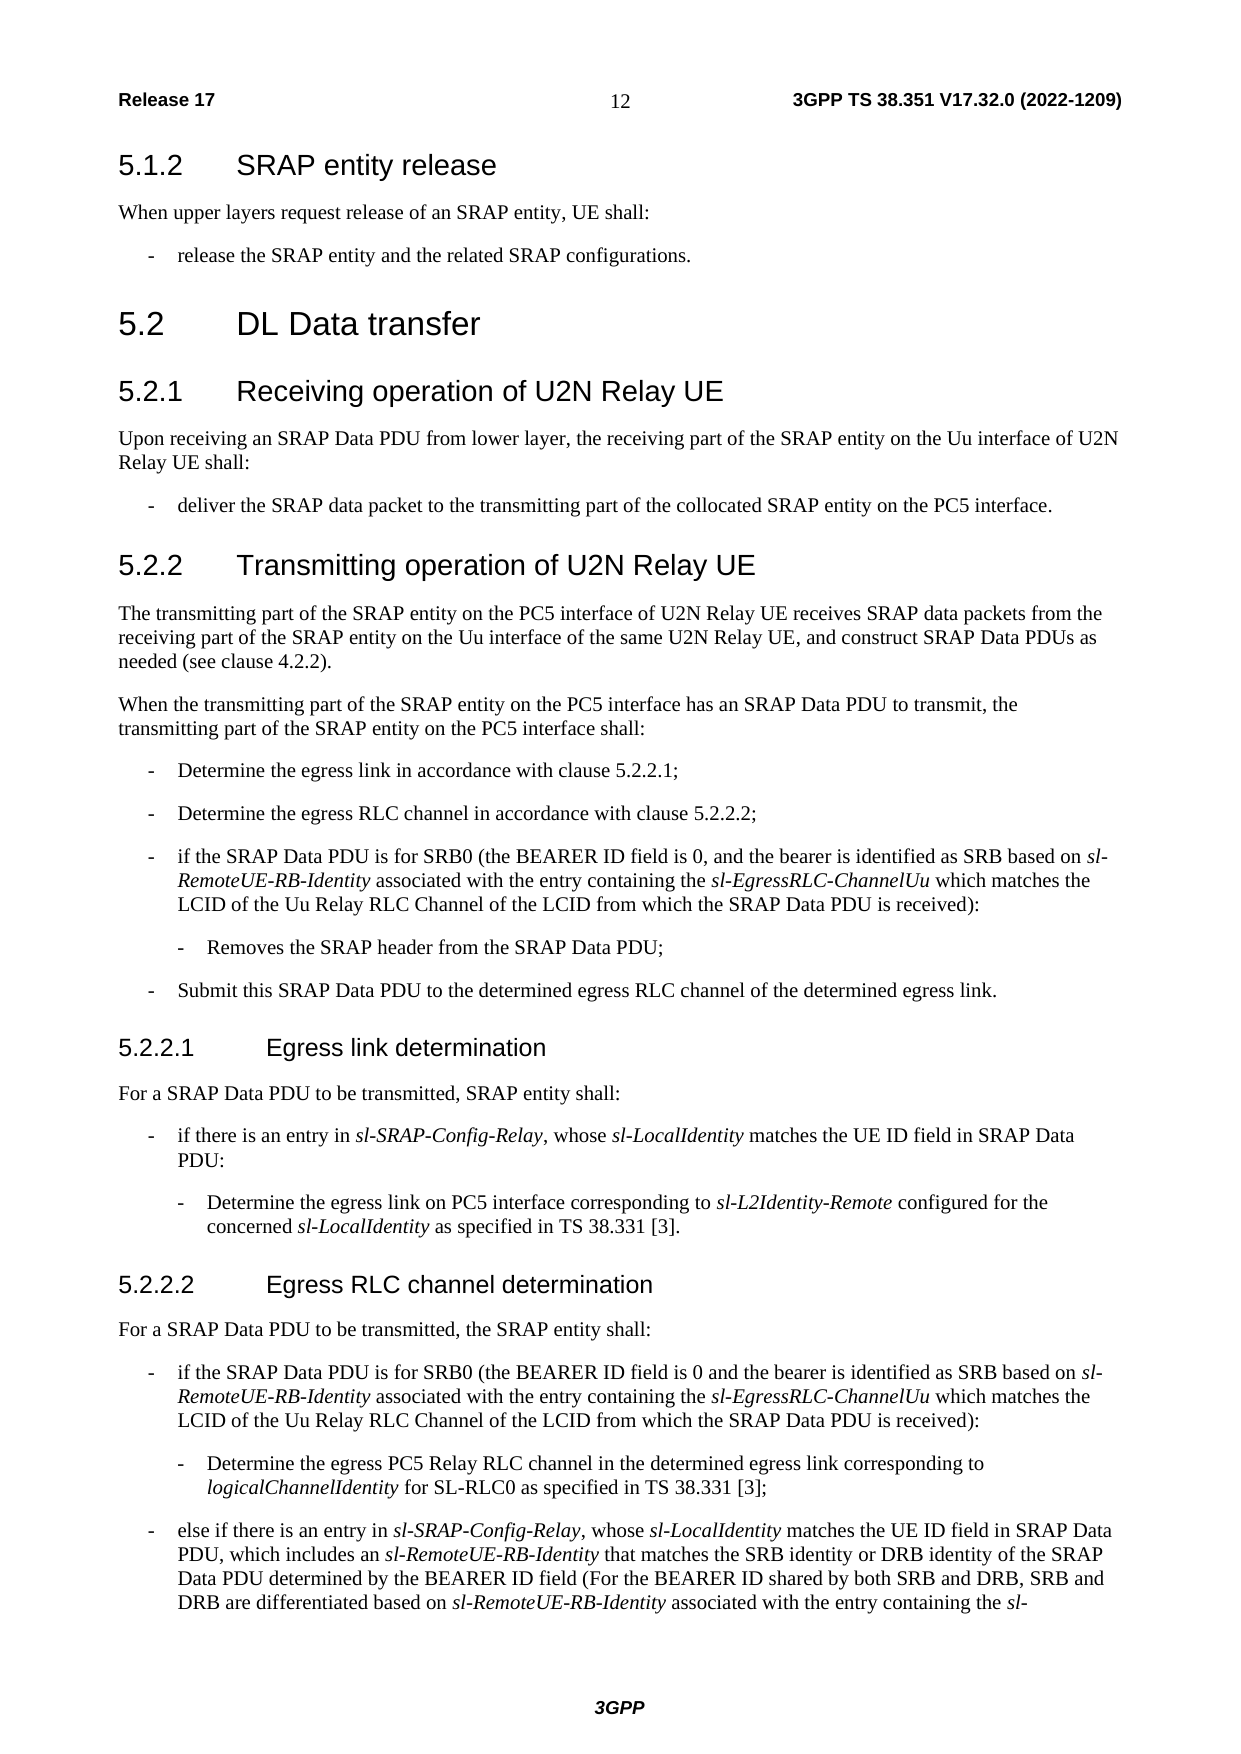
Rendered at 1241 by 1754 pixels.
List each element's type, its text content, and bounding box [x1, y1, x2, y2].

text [148, 1518, 1122, 1614]
subtitle 5.2 DL Data transfer [118, 304, 1122, 343]
text - Determine the egress RLC channel in accordance with clause 5.2.2.2; [148, 801, 1122, 825]
subtitle 5.1.2 SRAP entity release [118, 147, 1122, 181]
subtitle 5.2.2.1 Egress link determination [118, 1033, 1122, 1062]
text Upon receiving an SRAP Data PDU from lower layer, the receiving part of the SRAP entity on the Uu interface of U2N Relay UE shall: [118, 426, 1122, 474]
text The transmitting part of the SRAP entity on the PC5 interface of U2N Relay UE receives SRAP data packets from the receiving part of the SRAP entity on the Uu interface of the same U2N Relay UE. [118, 601, 1122, 673]
text For a SRAP Data PDU to be transmitted, SRAP entity shall: [118, 1081, 1122, 1105]
text - Determine the egress PC5 Relay RLC channel in the determined egress link corresponding to logicalChannelIdentity for SL-RLC0 as specified in TS 38.331 [3]; [177, 1451, 1122, 1499]
text For a SRAP Data PDU to be transmitted, the SRAP entity shall: [118, 1317, 1122, 1341]
subtitle 5.2.2 Transmitting operation of U2N Relay UE [118, 548, 1122, 582]
text - if the SRAP Data PDU is for SRB0 (the BEARER ID field is 0, and the bearer is identified as SRB based on sl-RemoteUE-RB-Identity associated with the entry containing the sl-EgressRLC-ChannelUu which matches the Uu Relay RLC Channel from which the SRAP Data PDU is received): [148, 844, 1122, 916]
text - Submit this SRAP Data PDU to the determined egress RLC channel of the determined egress link. [148, 978, 1122, 1002]
text - Determine the egress link on PC5 interface corresponding to sl-L2IdentityRemote configured for the concerned sl-LocalIdentity as specified in TS 38.331 [3]. [177, 1190, 1122, 1238]
text - if the SRAP Data PDU is for SRB0 (the BEARER ID field is 0 and the bearer is identified as SRB based on sl-RemoteUE-RB-Identity associated with the entry containing the sl-EgressRLC-ChannelUu which matches the Uu Relay RLC Channel from which the SRAP Data PDU is received): [148, 1360, 1122, 1432]
text - Determine the egress link in accordance with clause 5.2.2.1; [148, 758, 1122, 782]
subtitle 5.2.2.2 Egress RLC channel determination [118, 1270, 1122, 1298]
text - if there is an entry in sl-SRAP-ConfigRelay, whose sl-LocalIdentity matches the UE ID field in SRAP Data PDU: [148, 1123, 1122, 1172]
text When upper layers request release of an SRAP entity, UE shall: [118, 200, 1122, 224]
subtitle 5.2.1 Receiving operation of U2N Relay UE [118, 374, 1122, 407]
text When the transmitting part of the SRAP entity on the PC5 interface has an SRAP Data PDU to transmit, the transmitting part of the SRAP entity on the PC5 interface shall: [118, 692, 1122, 740]
text - deliver the SRAP data packet to the transmitting part of the collocated SRAP entity on the PC5 interface. [148, 493, 1122, 517]
text - release the SRAP entity and the related SRAP configurations. [148, 243, 1122, 267]
text - Remove the SRAP header from the SRAP Data PDU; [177, 935, 1122, 959]
